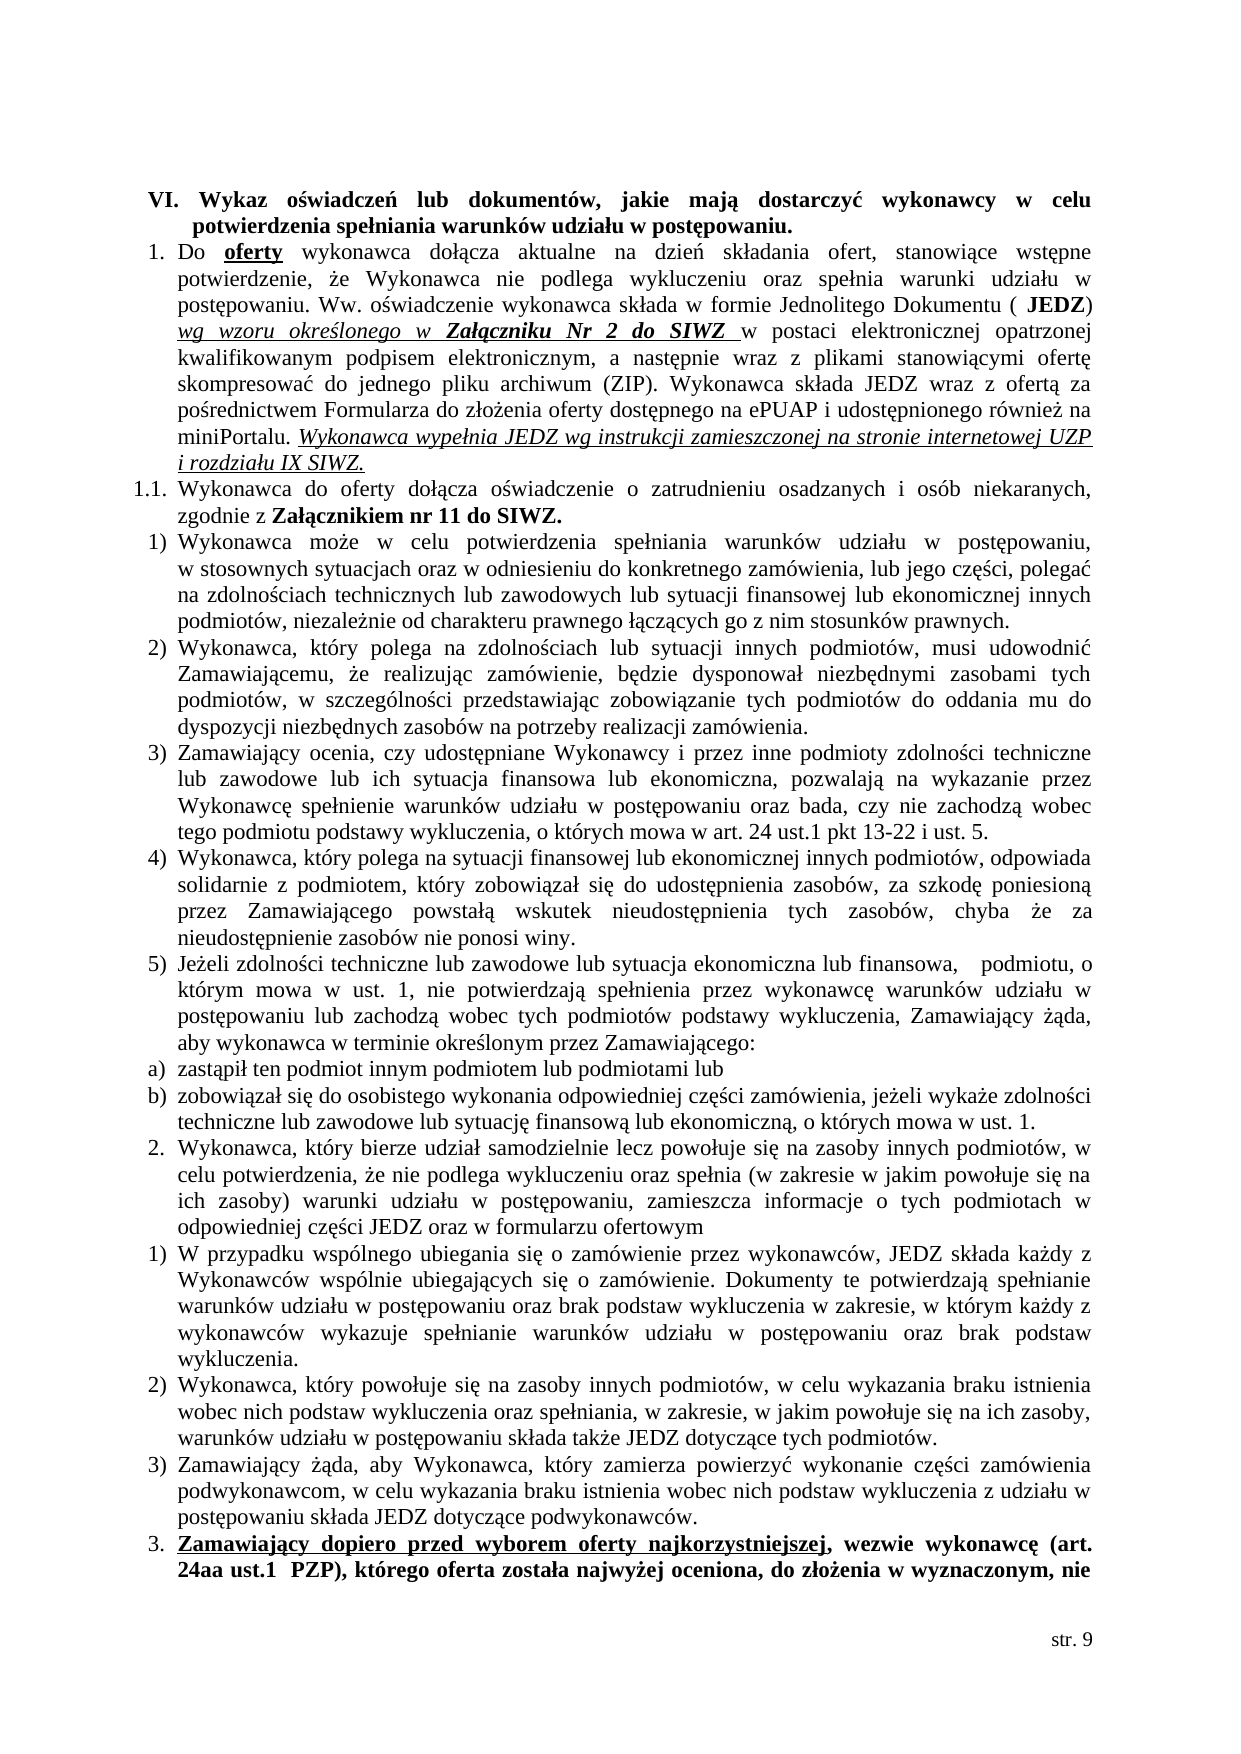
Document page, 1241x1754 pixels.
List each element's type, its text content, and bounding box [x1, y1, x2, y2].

list Jeżeli zdolności techniczne lub zawodowe lub sytuacja ekonomiczna lub finansowa, podmiotu, o którym mowa w ust. 1, nie potwierdzają spełnienia przez wykonawcę warunków udziału w postępowaniu lub zachodzą wobec tych podmiotów podstawy wykluczenia, Zamawiający żąda, aby wykonawca w terminie określonym przez Zamawiającego: [148, 950, 1093, 1055]
list Zamawiający żąda, aby Wykonawca, który zamierza powierzyć wykonanie części zamówienia podwykonawcom, w celu wykazania braku istnienia wobec nich podstaw wykluczenia z udziału w postępowaniu składa JEDZ dotyczące podwykonawców. [148, 1451, 1093, 1530]
list Do oferty wykonawca dołącza aktualne na dzień składania ofert, stanowiące wstępne potwierdzenie, że Wykonawca nie podlega wykluczeniu oraz spełnia warunki udziału w postępowaniu. Ww. oświadczenie wykonawca składa w formie Jednolitego Dokumentu ( JEDZ) wg wzoru określonego w Załączniku Nr 2 do SIWZ w postaci elektronicznej opatrzonej kwalifikowanym podpisem elektronicznym, a następnie wraz z plikami stanowiącymi ofertę skompresować do jednego pliku archiwum (ZIP). Wykonawca składa JEDZ wraz z ofertą za pośrednictwem Formularza do złożenia oferty dostępnego na ePUAP i udostępnionego również na miniPortalu. Wykonawca wypełnia JEDZ wg instrukcji zamieszczonej na stronie internetowej UZP i rozdziału IX SIWZ. [148, 238, 1093, 476]
list Wykonawca do oferty dołącza oświadczenie o zatrudnieniu osadzanych i osób niekaranych, zgodnie z Załącznikiem nr 11 do SIWZ. [133, 476, 1093, 528]
list zobowiązał się do osobistego wykonania odpowiedniej części zamówienia, jeżeli wykaże zdolności techniczne lub zawodowe lub sytuację finansową lub ekonomiczną, o których mowa w ust. 1. [148, 1082, 1093, 1134]
list Wykonawca, który polega na sytuacji finansowej lub ekonomicznej innych podmiotów, odpowiada solidarnie z podmiotem, który zobowiązał się do udostępnienia zasobów, za szkodę poniesioną przez Zamawiającego powstałą wskutek nieudostępnienia tych zasobów, chyba że za nieudostępnienie zasobów nie ponosi winy. [148, 844, 1093, 950]
list Wykonawca, który bierze udział samodzielnie lecz powołuje się na zasoby innych podmiotów, w celu potwierdzenia, że nie podlega wykluczeniu oraz spełnia (w zakresie w jakim powołuje się na ich zasoby) warunki udziału w postępowaniu, zamieszcza informacje o tych podmiotach w odpowiedniej części JEDZ oraz w formularzu ofertowym [148, 1134, 1093, 1240]
list Wykonawca może w celu potwierdzenia spełniania warunków udziału w postępowaniu, w stosownych sytuacjach oraz w odniesieniu do konkretnego zamówienia, lub jego części, polegać na zdolnościach technicznych lub zawodowych lub sytuacji finansowej lub ekonomicznej innych podmiotów, niezależnie od charakteru prawnego łączących go z nim stosunków prawnych. [148, 528, 1093, 634]
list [148, 1530, 1093, 1582]
list W przypadku wspólnego ubiegania się o zamówienie przez wykonawców, JEDZ składa każdy z Wykonawców wspólnie ubiegających się o zamówienie. Dokumenty te potwierdzają spełnianie warunków udziału w postępowaniu oraz brak podstaw wykluczenia w zakresie, w którym każdy z wykonawców wykazuje spełnianie warunków udziału w postępowaniu oraz brak podstaw wykluczenia. [148, 1240, 1093, 1372]
list Wykonawca, który polega na zdolnościach lub sytuacji innych podmiotów, musi udowodnić Zamawiającemu, że realizując zamówienie, będzie dysponował niezbędnymi zasobami tych podmiotów, w szczególności przedstawiając zobowiązanie tych podmiotów do oddania mu do dyspozycji niezbędnych zasobów na potrzeby realizacji zamówienia. [148, 634, 1093, 739]
list Zamawiający ocenia, czy udostępniane Wykonawcy i przez inne podmioty zdolności techniczne lub zawodowe lub ich sytuacja finansowa lub ekonomiczna, pozwalają na wykazanie przez Wykonawcę spełnienie warunków udziału w postępowaniu oraz bada, czy nie zachodzą wobec tego podmiotu podstawy wykluczenia, o których mowa w art. 24 ust.1 pkt 13-22 i ust. 5. [148, 739, 1093, 844]
text VI. Wykaz oświadczeń lub dokumentów, jakie mają dostarczyć wykonawcy w celu potwierdzenia spełniania warunków udziału w postępowaniu. [148, 186, 1093, 238]
list zastąpił ten podmiot innym podmiotem lub podmiotami lub [148, 1055, 1093, 1082]
list Wykonawca, który powołuje się na zasoby innych podmiotów, w celu wykazania braku istnienia wobec nich podstaw wykluczenia oraz spełniania, w zakresie, w jakim powołuje się na ich zasoby, warunków udziału w postępowaniu składa także JEDZ dotyczące tych podmiotów. [148, 1372, 1093, 1451]
